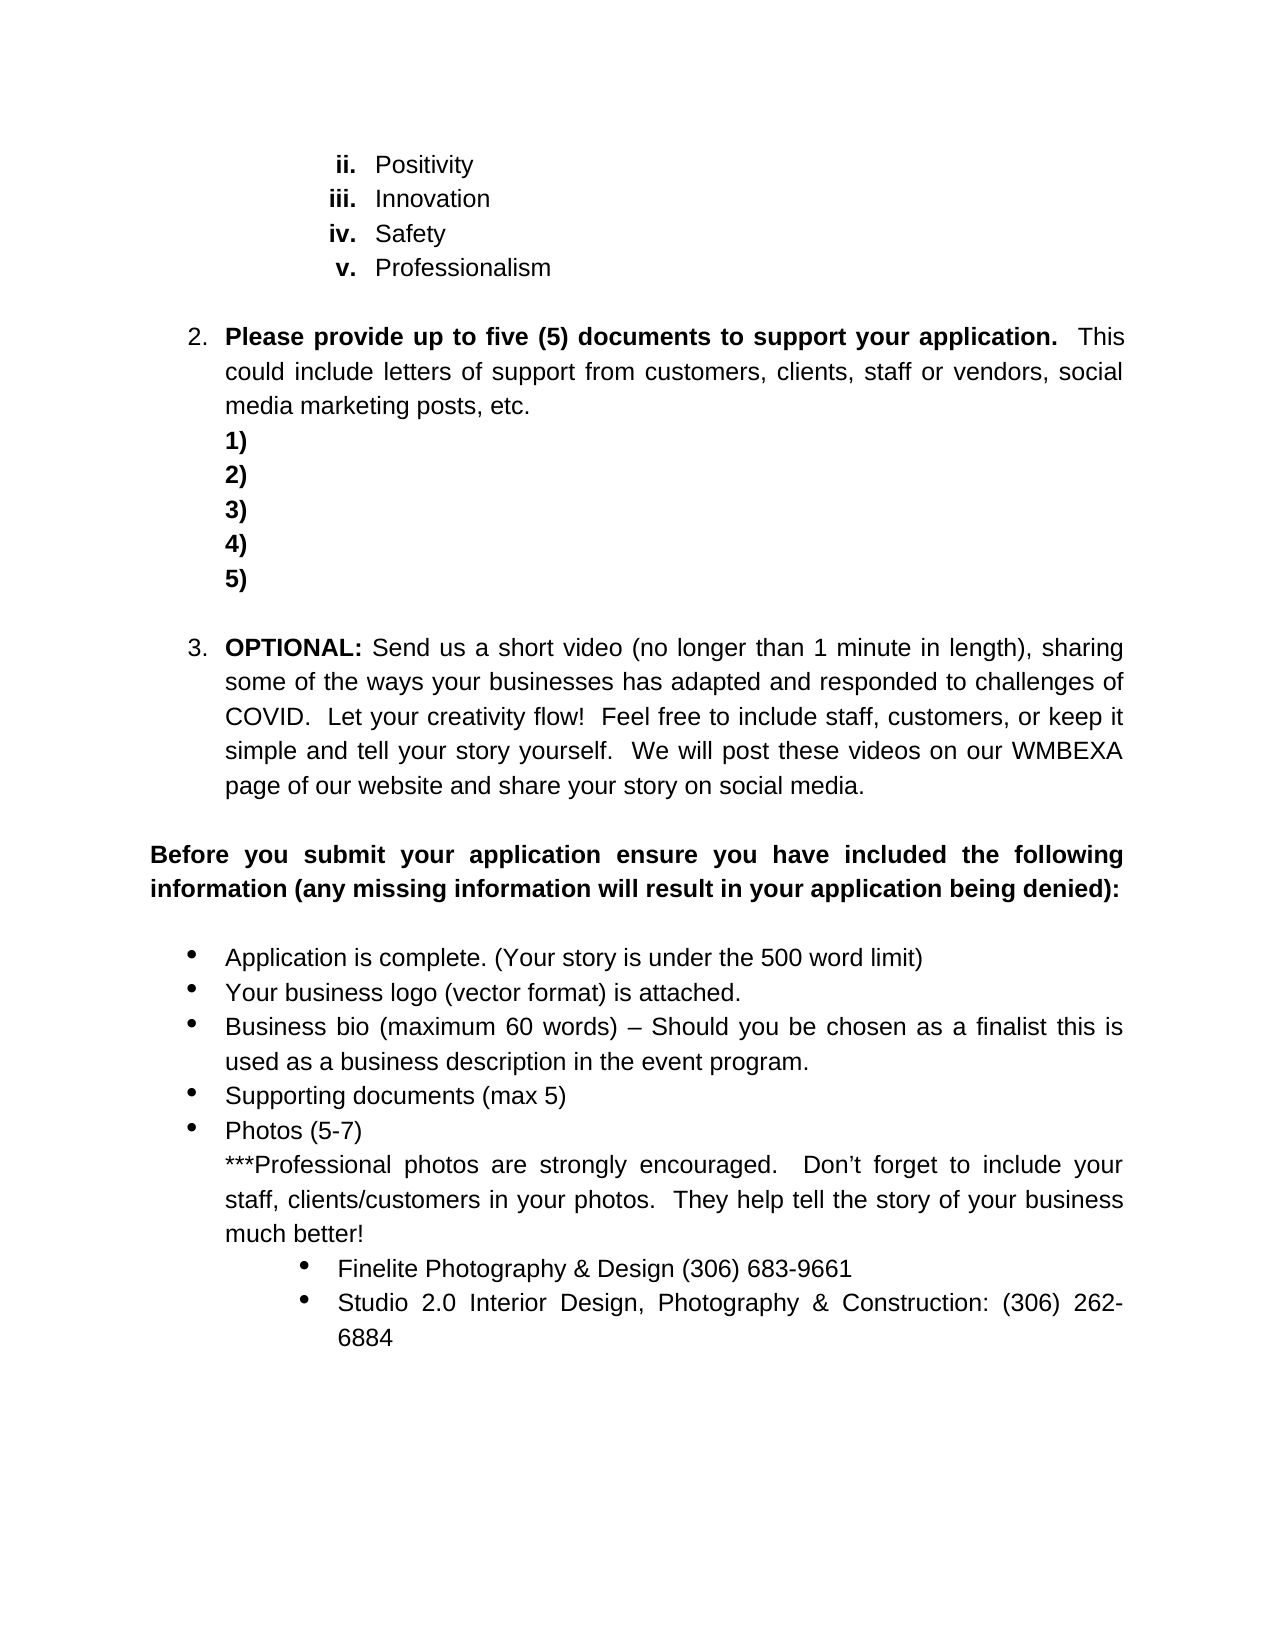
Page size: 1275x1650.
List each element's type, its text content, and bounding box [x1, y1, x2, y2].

list Photos (5-7) [187, 1116, 1125, 1145]
text 1) [150, 426, 1125, 454]
list Finelite Photography & Design (306) 683-9661 [300, 1254, 1125, 1283]
list Please provide up to five (5) documents to support your application. This could include letters of support from customers, clients, staff or vendors, social media marketing posts, etc. [187, 322, 1125, 420]
list Supporting documents (max 5) [187, 1081, 1125, 1110]
text ***Professional photos are strongly encouraged. Don’t forget to include your staff, clients/customers in your photos. They help tell the story of your business much better! [225, 1150, 1125, 1248]
list Application is complete. (Your story is under the 500 word limit) [187, 943, 1125, 972]
list OPTIONAL: Send us a short video (no longer than 1 minute in length), sharing some of the ways your businesses has adapted and responded to challenges of COVID. Let your creativity flow! Feel free to include staff, customers, or keep it simple and tell your story yourself. We will post these videos on our WMBEXA page of our website and share your story on social media. [187, 633, 1125, 799]
text 2) [150, 460, 1125, 489]
text 5) [150, 564, 1125, 592]
list Business bio (maximum 60 words) – Should you be chosen as a finalist this is used as a business description in the event program. [187, 1012, 1125, 1076]
list Positivity [356, 150, 1125, 179]
text 3) [150, 495, 1125, 523]
text Before you submit your application ensure you have included the following information (any missing information will result in your application being denied): [150, 839, 1125, 903]
text 4) [150, 529, 1125, 558]
list Safety [356, 219, 1125, 248]
list Your business logo (vector format) is attached. [187, 978, 1125, 1006]
list Professionalism [356, 253, 1125, 282]
list Innovation [356, 184, 1125, 213]
list Studio 2.0 Interior Design, Photography & Construction: (306) 262-6884 [300, 1288, 1125, 1352]
